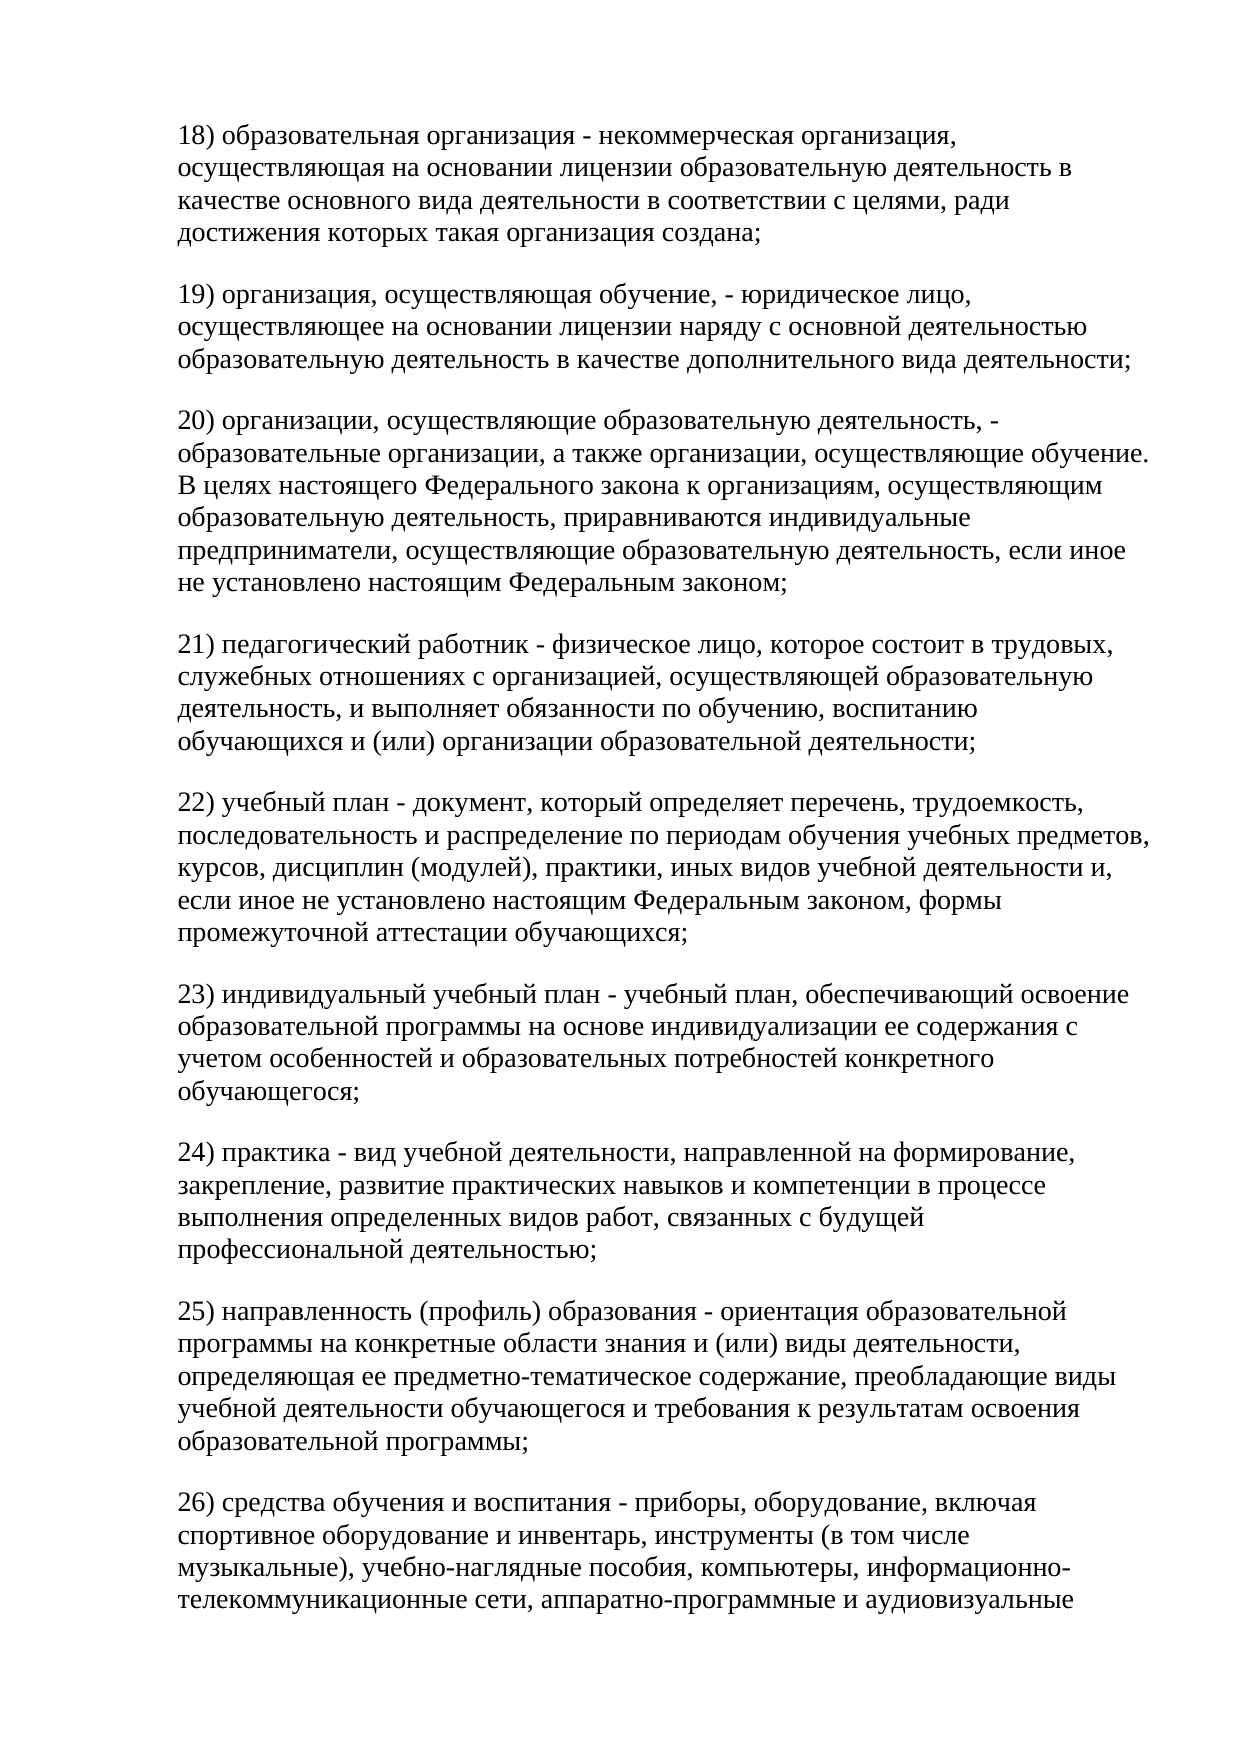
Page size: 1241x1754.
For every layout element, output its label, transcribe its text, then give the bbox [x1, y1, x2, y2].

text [177, 1485, 1152, 1615]
text 19) организация, осуществляющая обучение, - юридическое лицо, осуществляющее на основании лицензии наряду с основной деятельностью образовательную деятельность в качестве дополнительного вида деятельности; [177, 277, 1152, 374]
text 24) практика - вид учебной деятельности, направленной на формирование, закрепление, развитие практических навыков и компетенции в процессе выполнения определенных видов работ, связанных с будущей профессиональной деятельностью; [177, 1135, 1152, 1265]
text 22) учебный план - документ, который определяет перечень, трудоемкость, последовательность и распределение по периодам обучения учебных предметов, курсов, дисциплин (модулей), практики, иных видов учебной деятельности и, если иное не установлено настоящим Федеральным законом, формы промежуточной аттестации обучающихся; [177, 786, 1152, 947]
text 18) образовательная организация - некоммерческая организация, осуществляющая на основании лицензии образовательную деятельность в качестве основного вида деятельности в соответствии с целями, ради достижения которых такая организация создана; [177, 118, 1152, 248]
text 20) организации, осуществляющие образовательную деятельность, - образовательные организации, а также организации, осуществляющие обучение. В целях настоящего Федерального закона к организациям, осуществляющим образовательную деятельность, приравниваются индивидуальные предприниматели, осуществляющие образовательную деятельность, если иное не установлено настоящим Федеральным законом; [177, 403, 1152, 598]
text 23) индивидуальный учебный план - учебный план, обеспечивающий освоение образовательной программы на основе индивидуализации ее содержания с учетом особенностей и образовательных потребностей конкретного обучающегося; [177, 977, 1152, 1106]
text 25) направленность (профиль) образования - ориентация образовательной программы на конкретные области знания и (или) виды деятельности, определяющая ее предметно-тематическое содержание, преобладающие виды учебной деятельности обучающегося и требования к результатам освоения образовательной программы; [177, 1294, 1152, 1456]
text 21) педагогический работник - физическое лицо, которое состоит в трудовых, служебных отношениях с организацией, осуществляющей образовательную деятельность, и выполняет обязанности по обучению, воспитанию обучающихся и (или) организации образовательной деятельности; [177, 627, 1152, 756]
